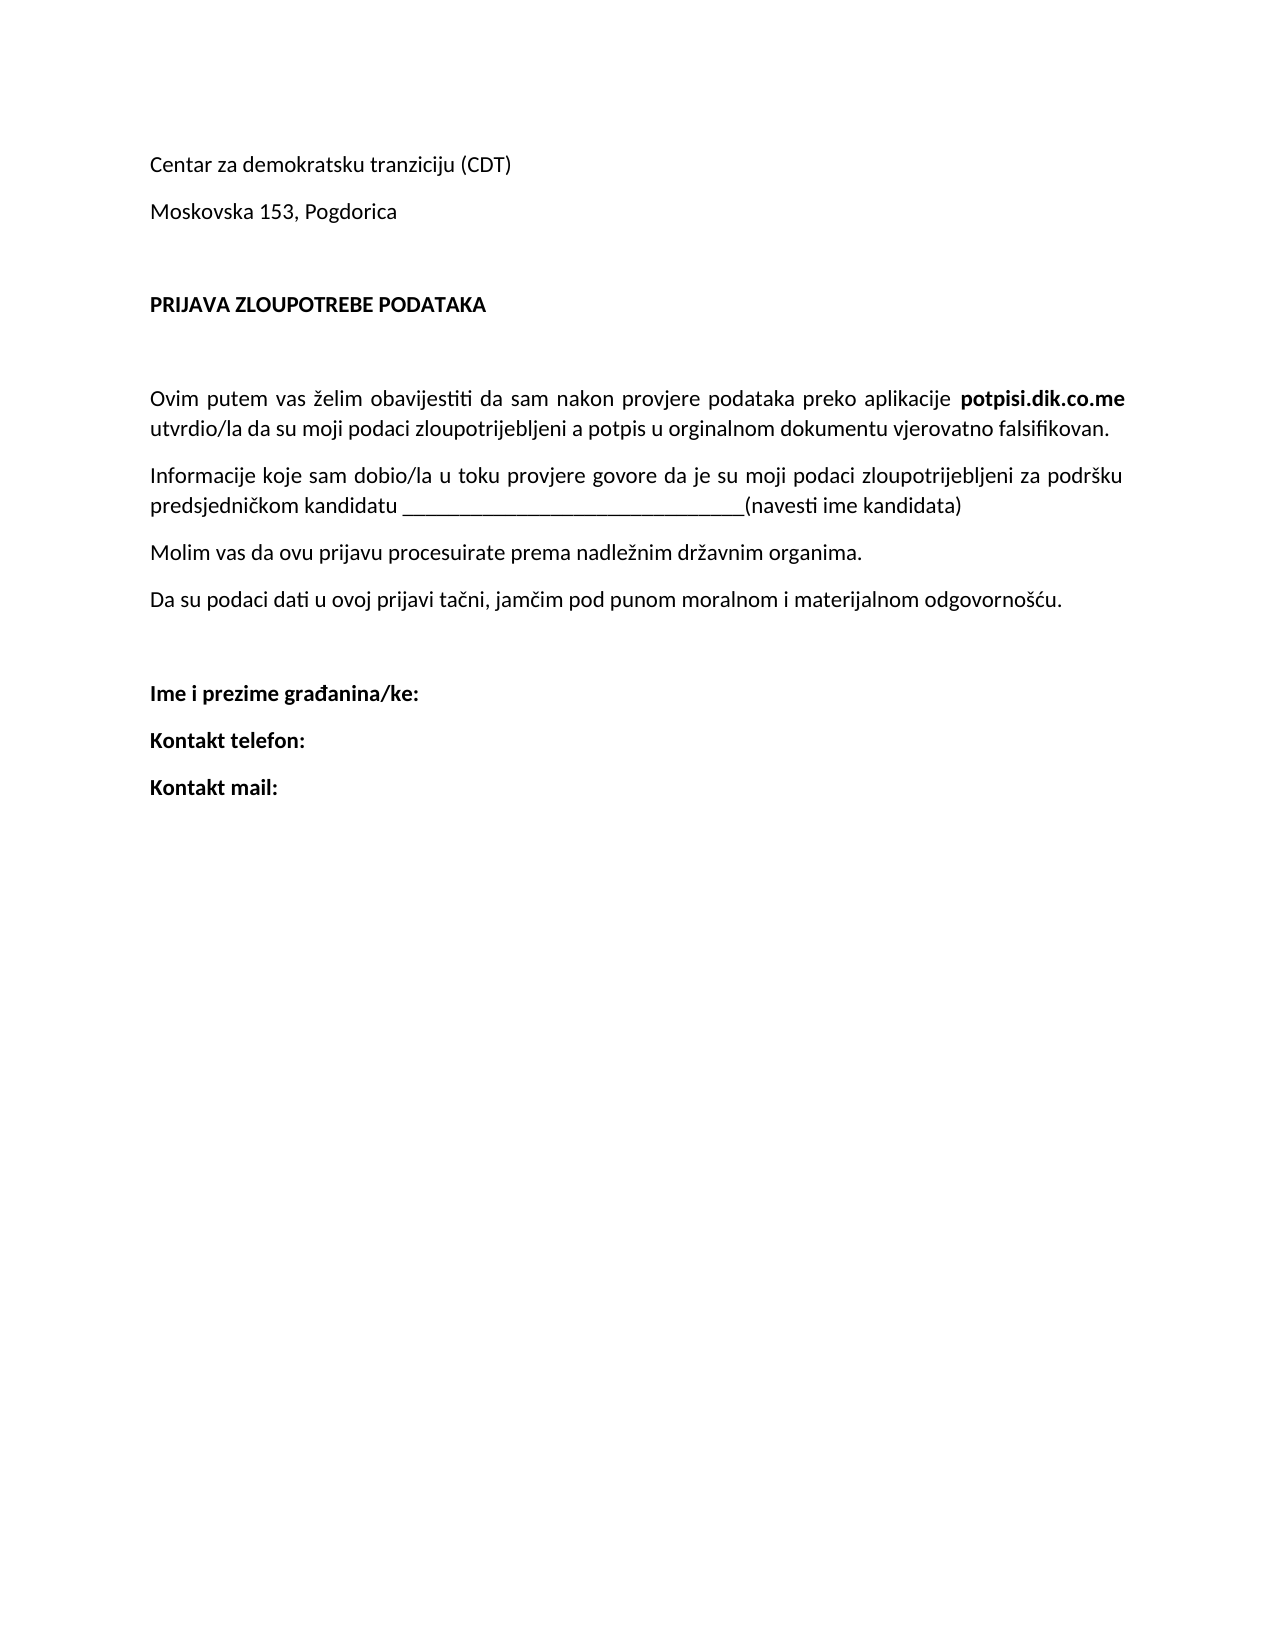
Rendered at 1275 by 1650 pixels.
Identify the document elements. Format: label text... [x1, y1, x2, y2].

text Moskovska 153, Pogdorica [150, 197, 1125, 225]
text Kontakt mail: [150, 773, 1125, 801]
text Informacije koje sam dobio/la u toku provjere govore da je su moji podaci zloupotrijebljeni za podršku predsjedničkom kandidatu ______________________________(navesti ime kandidata) [150, 461, 1125, 520]
text PRIJAVA ZLOUPOTREBE PODATAKA [150, 291, 1125, 319]
text Da su podaci dati u ovoj prijavi tačni, jamčim pod punom moralnom i materijalnom odgovornošću. [150, 585, 1125, 613]
text Molim vas da ovu prijavu procesuirate prema nadležnim državnim organima. [150, 538, 1125, 567]
text Ovim putem vas želim obavijestiti da sam nakon provjere podataka preko aplikacije potpisi.dik.co.me utvrdio/la da su moji podaci zloupotrijebljeni a potpis u orginalnom dokumentu vjerovatno falsifikovan. [150, 384, 1125, 443]
text Ime i prezime građanina/ke: [150, 679, 1125, 707]
text Centar za demokratsku tranziciju (CDT) [150, 150, 1125, 178]
text Kontakt telefon: [150, 726, 1125, 754]
